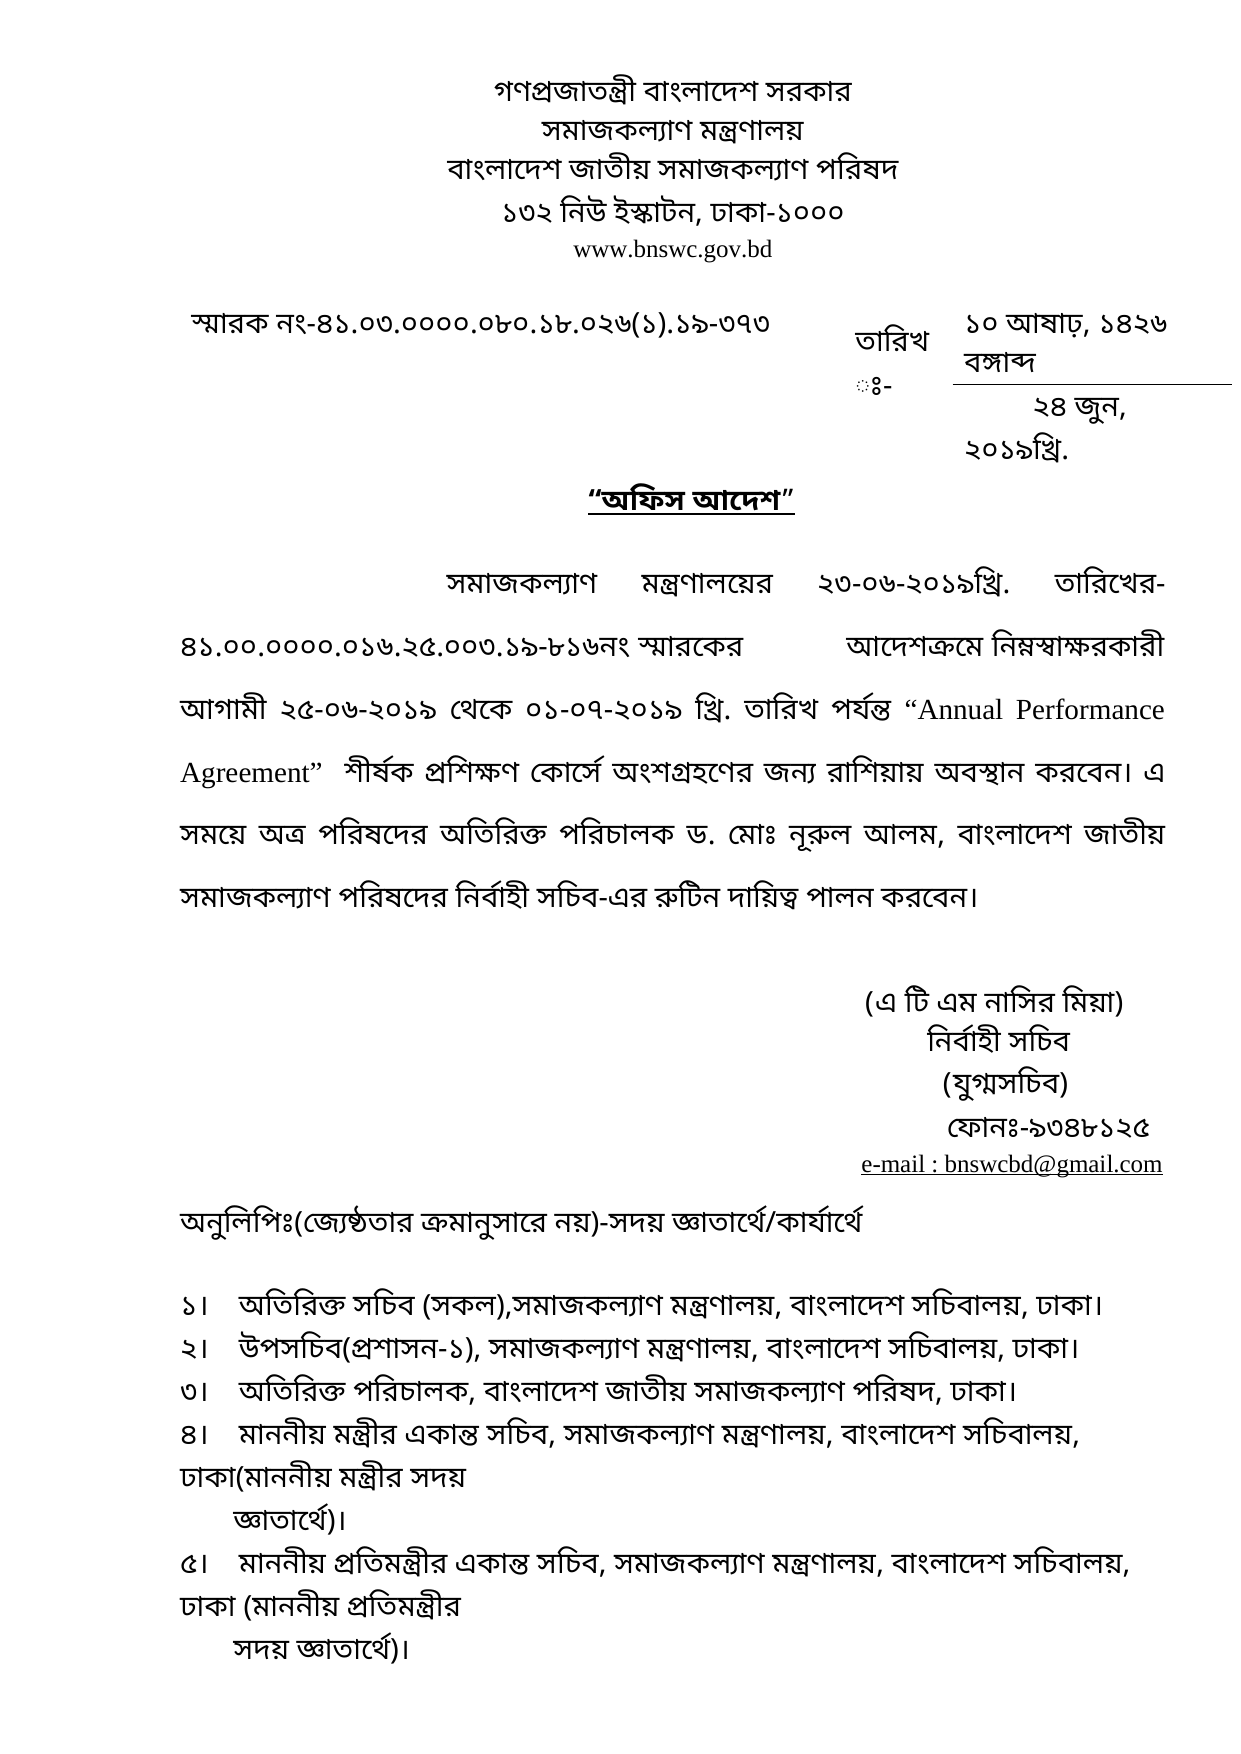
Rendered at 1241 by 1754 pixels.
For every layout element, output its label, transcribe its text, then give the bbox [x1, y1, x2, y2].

text সদয় জ্ঞাতার্থে)। [180, 1628, 1165, 1672]
text e-mail : bnswcbd@gmail.com [780, 1149, 1165, 1178]
text ৫। মাননীয় প্রতিমন্ত্রীর একান্ত সচিব, সমাজকল্যাণ মন্ত্রণালয়, বাংলাদেশ সচিবালয়, ঢাকা (মাননীয় প্রতিমন্ত্রীর [180, 1542, 1165, 1628]
table_cell ২৪ জুন, ২০১৯খ্রি. [953, 385, 1232, 471]
text সমাজকল্যাণ মন্ত্রণালয় [180, 114, 1165, 152]
text www.bnswc.gov.bd [180, 234, 1165, 263]
text অনুলিপিঃ(জ্যেষ্ঠতার ক্রমানুসারে নয়)-সদয় জ্ঞাতার্থে/কার্যার্থে [180, 1202, 1165, 1245]
table_header তারিখঃ- [844, 263, 953, 471]
text ২। উপসচিব(প্রশাসন-১), সমাজকল্যাণ মন্ত্রণালয়, বাংলাদেশ সচিবালয়, ঢাকা। [180, 1327, 1165, 1370]
text জ্ঞাতার্থে)। [180, 1499, 1165, 1542]
text ৪। মাননীয় মন্ত্রীর একান্ত সচিব, সমাজকল্যাণ মন্ত্রণালয়, বাংলাদেশ সচিবালয়, ঢাকা(মাননীয় মন্ত্রীর সদয় [180, 1413, 1165, 1499]
text ১৩২ নিউ ইস্কাটন, ঢাকা-১০০০ [180, 191, 1165, 234]
text (এ টি এম নাসির মিয়া) [255, 981, 1165, 1024]
text ৩। অতিরিক্ত পরিচালক, বাংলাদেশ জাতীয় সমাজকল্যাণ পরিষদ, ঢাকা। [180, 1370, 1165, 1413]
text (যুগ্মসচিব) [255, 1063, 1165, 1106]
text নির্বাহী সচিব [255, 1024, 1165, 1063]
table_header স্মারক নং-৪১.০৩.০০০০.০৮০.১৮.০২৬(১).১৯-৩৭৩ [180, 263, 844, 471]
text সমাজকল্যাণ মন্ত্রণালয়ের ২৩-০৬-২০১৯খ্রি. তারিখের-৪১.০০.০০০০.০১৬.২৫.০০৩.১৯-৮১৬নং স্মারকের আদেশক্রমে নিম্নস্বাক্ষরকারী আগামী ২৫-০৬-২০১৯ থেকে ০১-০৭-২০১৯ খ্রি. তারিখ পর্যন্ত “Annual Performance Agreement” শীর্ষক প্রশিক্ষণ কোর্সে অংশগ্রহণের জন্য রাশিয়ায় অবস্থান করবেন। এ সময়ে অত্র পরিষদের অতিরিক্ত পরিচালক ড. মোঃ নূরুল আলম, বাংলাদেশ জাতীয় সমাজকল্যাণ পরিষদের নির্বাহী সচিব-এর রুটিন দায়িত্ব পালন করবেন। [180, 562, 1165, 919]
text গণপ্রজাতন্ত্রী বাংলাদেশ সরকার [180, 75, 1165, 114]
text বাংলাদেশ জাতীয় সমাজকল্যাণ পরিষদ [180, 152, 1165, 191]
text ফোনঃ-৯৩৪৮১২৫ [780, 1106, 1165, 1149]
text ১। অতিরিক্ত সচিব (সকল),সমাজকল্যাণ মন্ত্রণালয়, বাংলাদেশ সচিবালয়, ঢাকা। [180, 1284, 1165, 1327]
text “অফিস আদেশ” [180, 480, 1165, 523]
table_header ১০ আষাঢ়, ১৪২৬ বঙ্গাব্দ [953, 263, 1232, 384]
